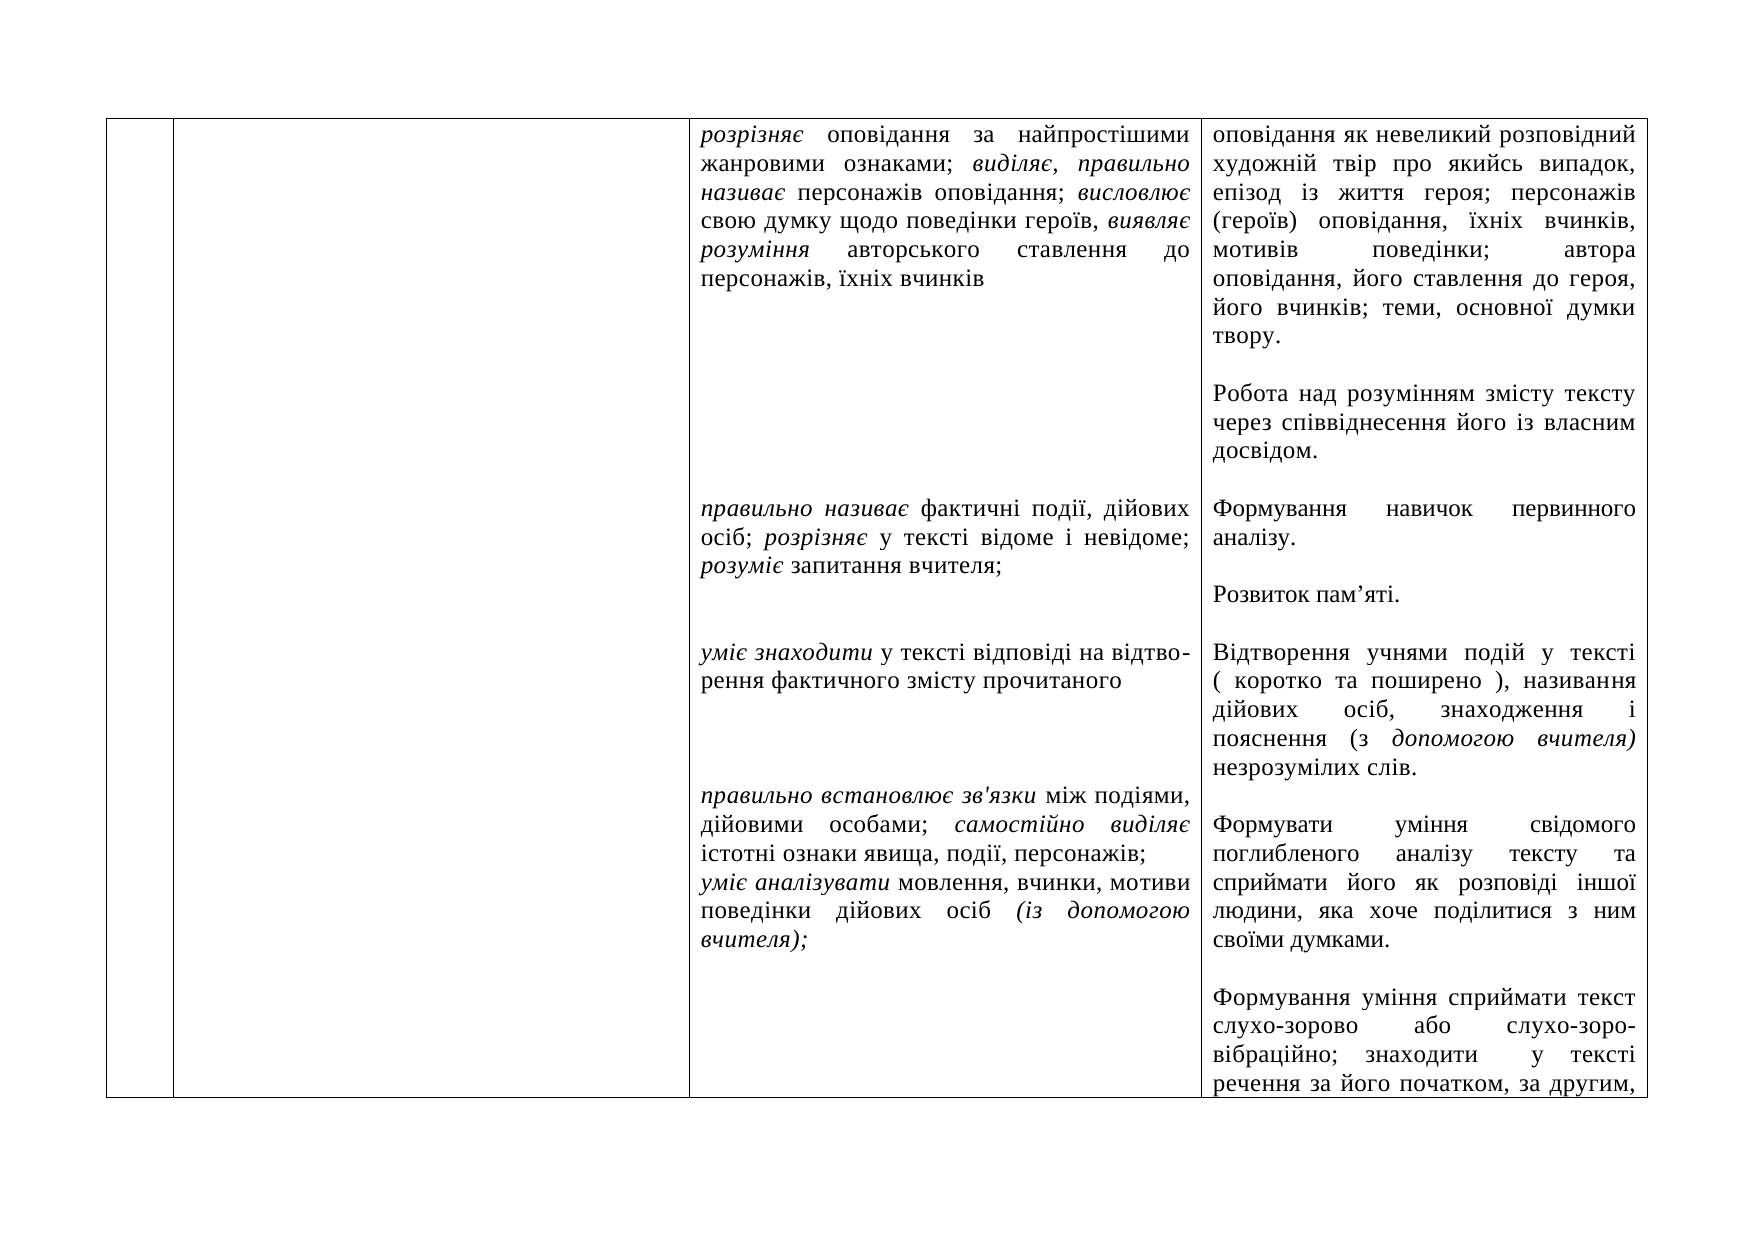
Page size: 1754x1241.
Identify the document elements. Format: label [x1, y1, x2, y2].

table_cell [107, 119, 173, 1097]
table_cell [174, 119, 689, 1097]
table_cell [1202, 119, 1647, 1097]
table_cell [690, 119, 1201, 1097]
